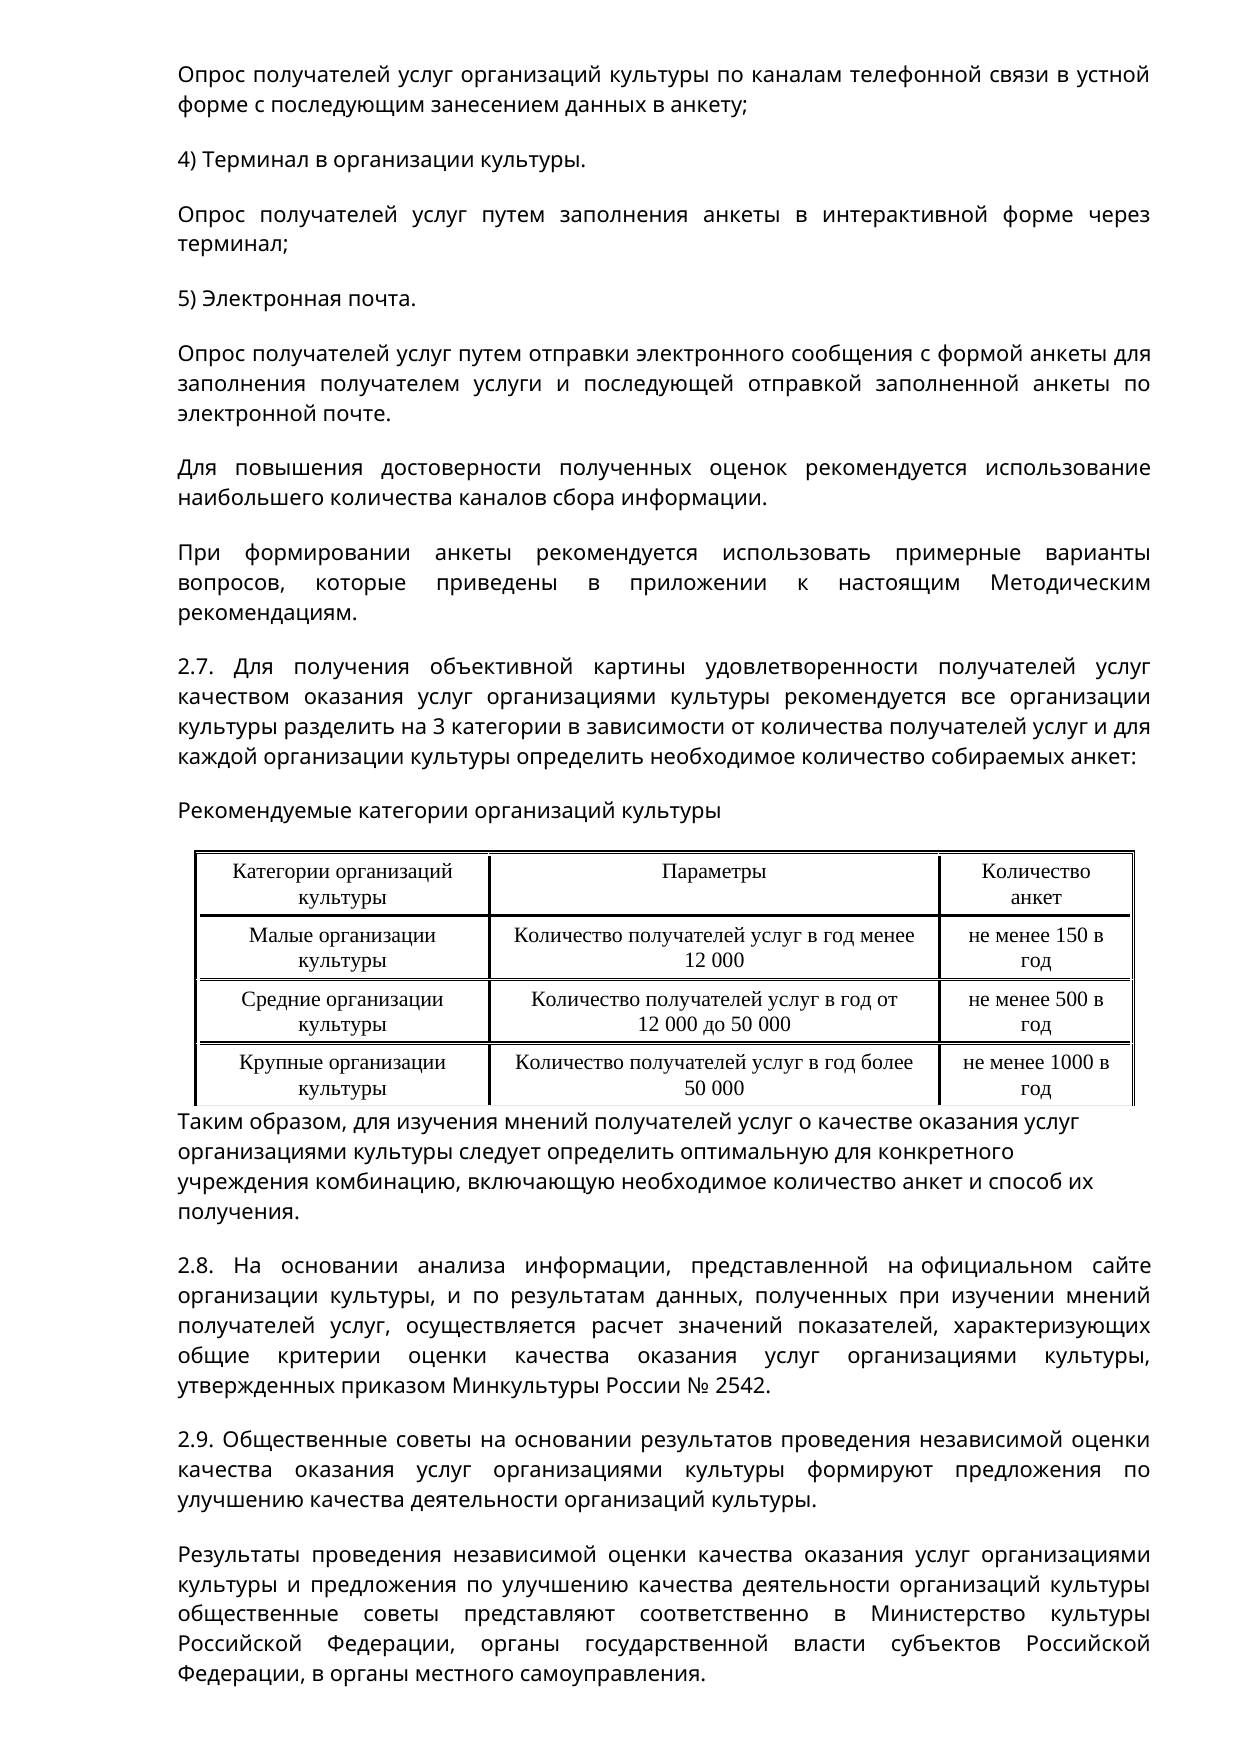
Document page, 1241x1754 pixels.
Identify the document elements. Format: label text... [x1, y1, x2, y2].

text 2.9. Общественные советы на основании результатов проведения независимой оценки качества оказания услуг организациями культуры формируют предложения по улучшению качества деятельности организаций культуры. [177, 1424, 1152, 1514]
text Опрос получателей услуг путем отправки электронного сообщения с формой анкеты для заполнения получателем услуги и последующей отправкой заполненной анкеты по электронной почте. [177, 338, 1152, 427]
text Рекомендуемые категории организаций культуры [177, 795, 1152, 825]
text 4) Терминал в организации культуры. [177, 144, 1152, 173]
table_header Количество анкет [939, 854, 1132, 914]
text Таким образом, для изучения мнений получателей услуг о качестве оказания услуг организациями культуры следует определить оптимальную для конкретного учреждения комбинацию, включающую необходимое количество анкет и способ их получения. [177, 1106, 1152, 1226]
table_cell не менее 1000 в год [941, 1041, 1132, 1105]
table_cell Средние организации культуры [197, 978, 488, 1041]
text 2.7. Для получения объективной картины удовлетворенности получателей услуг качеством оказания услуг организациями культуры рекомендуется все организации культуры разделить на 3 категории в зависимости от количества получателей услуг и для каждой организации культуры определить необходимое количество собираемых анкет: [177, 651, 1152, 770]
table_cell Количество получателей услуг в год от 12 000 до 50 000 [491, 981, 938, 1041]
table_cell Малые организации культуры [197, 914, 488, 977]
text Опрос получателей услуг организаций культуры по каналам телефонной связи в устной форме с последующим занесением данных в анкету; [177, 59, 1152, 119]
text Для повышения достоверности полученных оценок рекомендуется использование наибольшего количества каналов сбора информации. [177, 452, 1152, 512]
table_cell не менее 150 в год [941, 914, 1132, 977]
text При формировании анкеты рекомендуется использовать примерные варианты вопросов, которые приведены в приложении к настоящим Методическим рекомендациям. [177, 537, 1152, 626]
table_cell не менее 500 в год [941, 978, 1132, 1041]
text Опрос получателей услуг путем заполнения анкеты в интерактивной форме через терминал; [177, 198, 1152, 258]
table_header Категории организаций культуры [197, 852, 489, 914]
text 5) Электронная почта. [177, 283, 1152, 313]
table_header Параметры [489, 852, 939, 914]
table_cell Количество получателей услуг в год менее 12 000 [491, 917, 938, 977]
table_cell Количество получателей услуг в год более 50 000 [491, 1045, 938, 1105]
text Результаты проведения независимой оценки качества оказания услуг организациями культуры и предложения по улучшению качества деятельности организаций культуры общественные советы представляют соответственно в Министерство культуры Российской Федерации, органы государственной власти субъектов Российской Федерации, в органы местного самоуправления. [177, 1539, 1152, 1688]
text 2.8. На основании анализа информации, представленной на официальном сайте организации культуры, и по результатам данных, полученных при изучении мнений получателей услуг, осуществляется расчет значений показателей, характеризующих общие критерии оценки качества оказания услуг организациями культуры, утвержденных приказом Минкультуры России № 2542. [177, 1251, 1152, 1399]
table_cell Крупные организации культуры [197, 1041, 488, 1105]
